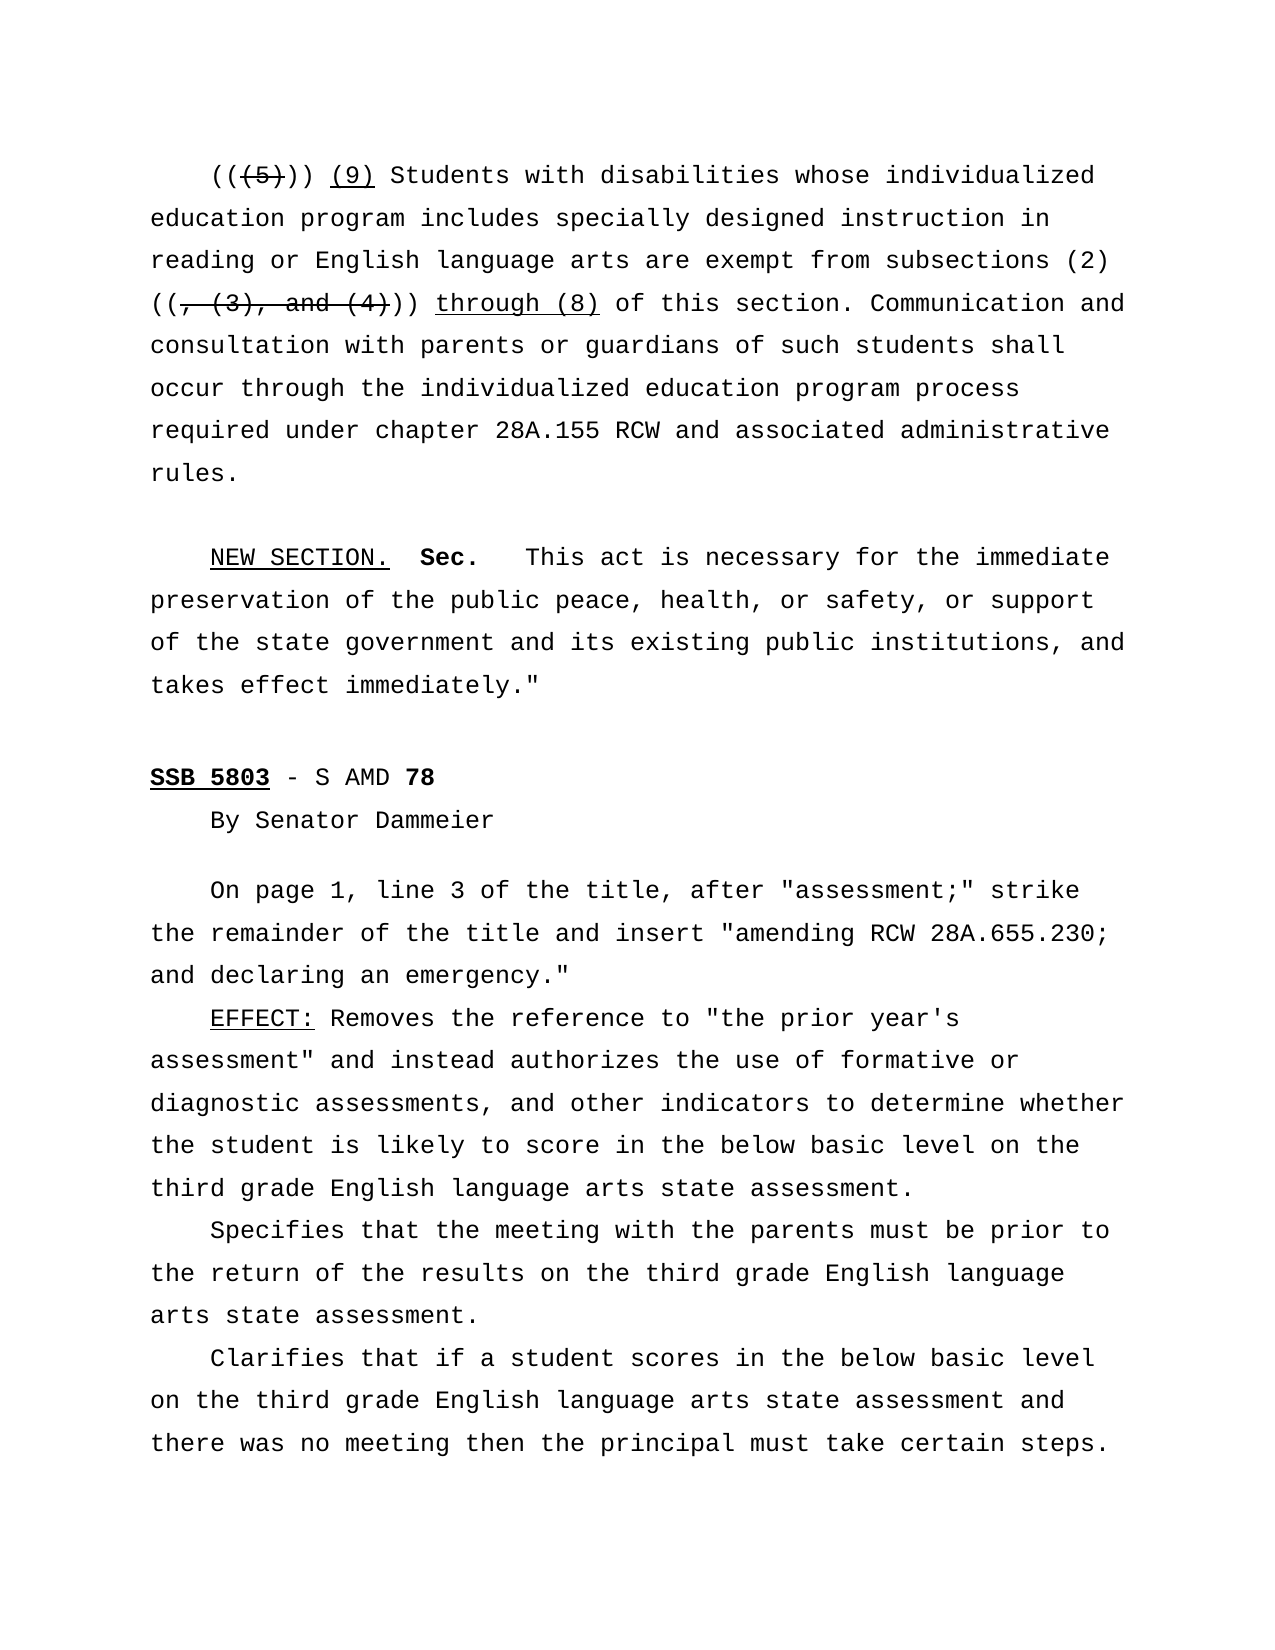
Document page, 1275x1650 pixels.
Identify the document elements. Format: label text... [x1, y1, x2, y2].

text SSB 5803 - S AMD 78 [150, 752, 1125, 794]
text EFFECT: Removes the reference to "the prior year's assessment" and instead authorizes the use of formative or diagnostic assessments, and other indicators to determine whether the student is likely to score in the below basic level on the third grade English language arts state assessment. [150, 992, 1125, 1205]
text On page 1, line 3 of the title, after "assessment;" strike the remainder of the title and insert "amending RCW 28A.655.230; and declaring an emergency." [150, 865, 1125, 992]
text Clarifies that if a student scores in the below basic level on the third grade English language arts state assessment and there was no meeting then the principal must take certain steps. [150, 1332, 1125, 1460]
text By Senator Dammeier [150, 794, 1125, 837]
text NEW SECTION. Sec. This act is necessary for the immediate preservation of the public peace, health, or safety, or support of the state government and its existing public institutions, and takes effect immediately." [150, 532, 1125, 702]
text Specifies that the meeting with the parents must be prior to the return of the results on the third grade English language arts state assessment. [150, 1205, 1125, 1332]
text (((5))) (9) Students with disabilities whose individualized education program includes specially designed instruction in reading or English language arts are exempt from subsections (2)((, (3), and (4))) through (8) of this section. Communication and consultation with parents or guardians of such students shall occur through the individualized education program process required under chapter 28A.155 RCW and associated administrative rules. [150, 150, 1125, 490]
